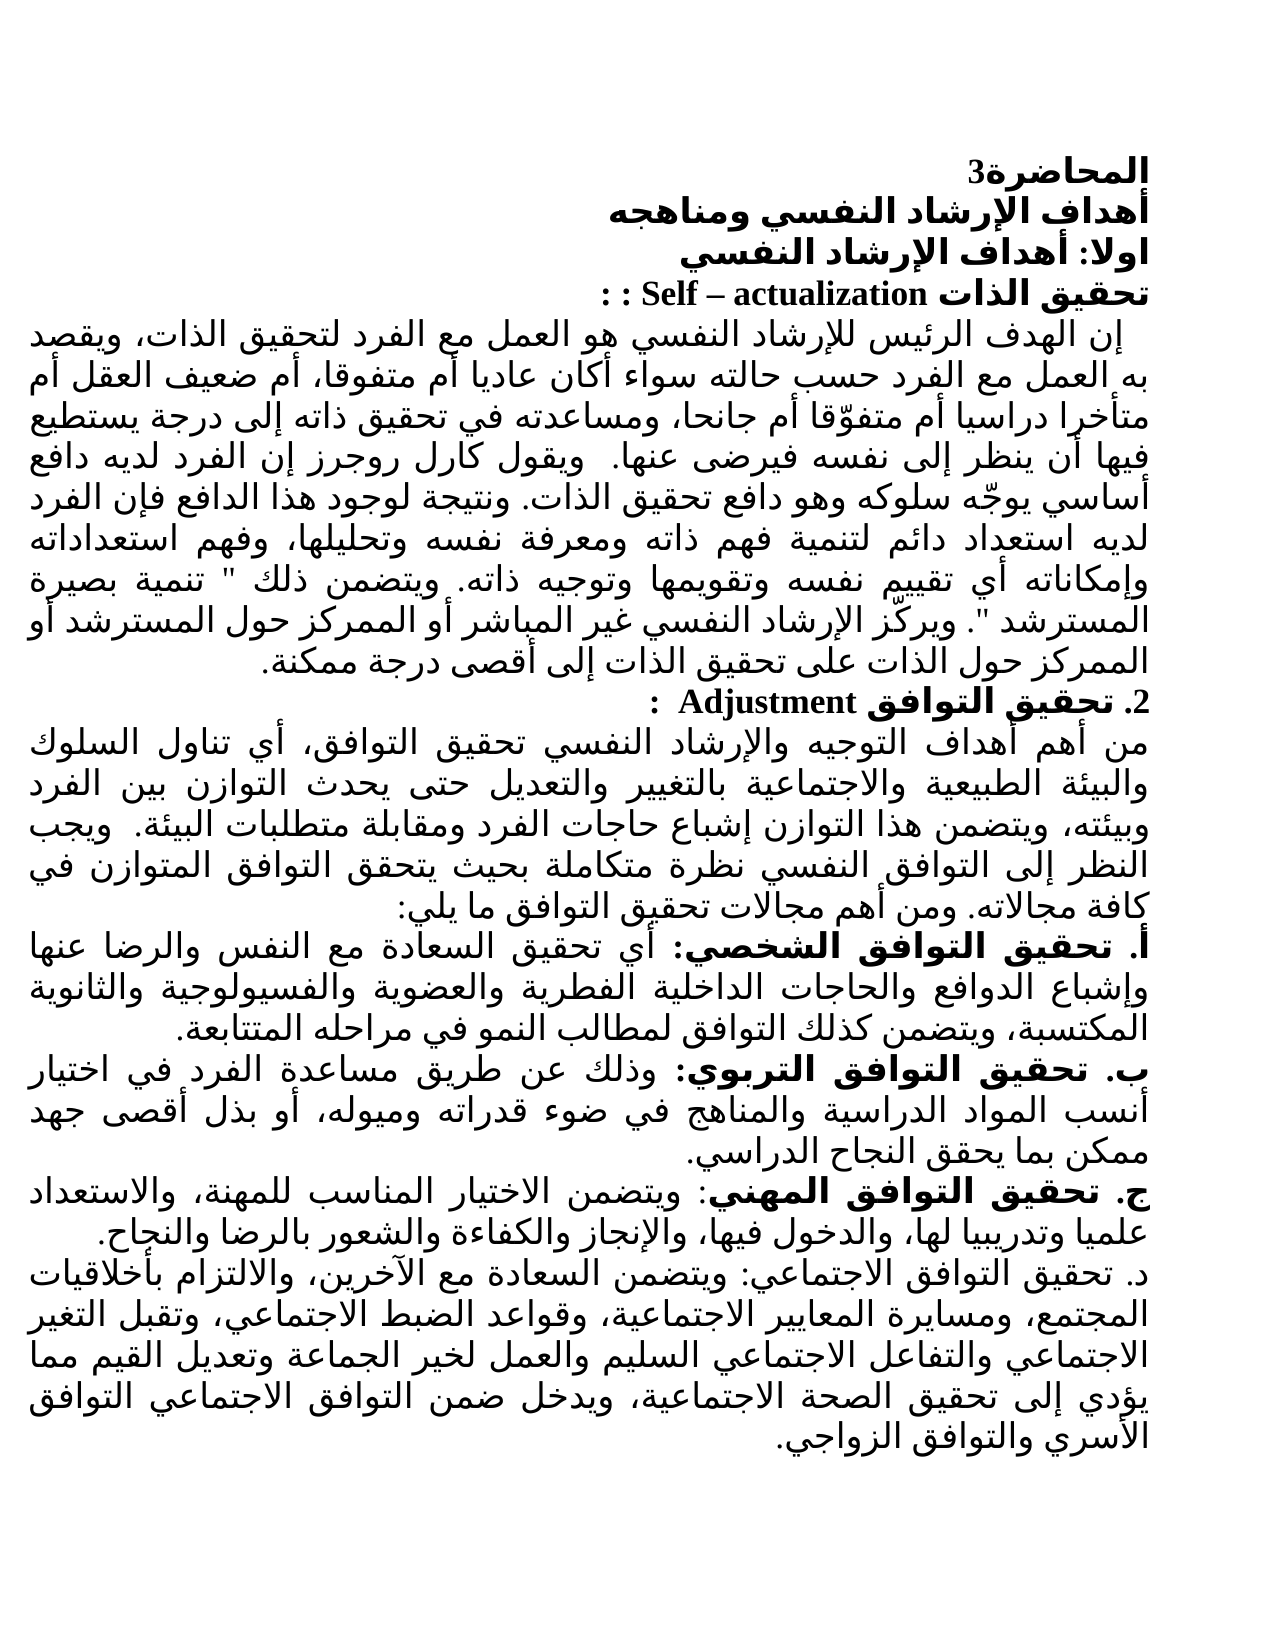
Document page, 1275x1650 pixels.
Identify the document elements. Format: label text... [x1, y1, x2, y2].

text 2. تحقيق التوافق Adjustment : [28, 681, 1150, 722]
text إن الهدف الرئيس للإرشاد النفسي هو العمل مع الفرد لتحقيق الذات، ويقصد به العمل مع الفرد حسب حالته سواء أكان عاديا أم متفوقا، أم ضعيف العقل أم متأخرا دراسيا أم متفوّقا أم جانحا، ومساعدته في تحقيق ذاته إلى درجة يستطيع فيها أن ينظر إلى نفسه فيرضى عنها. ويقول كارل روجرز إن الفرد لديه دافع أساسي يوجّه سلوكه وهو دافع تحقيق الذات. ونتيجة لوجود هذا الدافع فإن الفرد لديه استعداد دائم لتنمية فهم ذاته ومعرفة نفسه وتحليلها، وفهم استعداداته وإمكاناته أي تقييم نفسه وتقويمها وتوجيه ذاته. ويتضمن ذلك " تنمية بصيرة المسترشد ". ويركّز الإرشاد النفسي غير المباشر أو الممركز حول المسترشد أو الممركز حول الذات على تحقيق الذات إلى أقصى درجة ممكنة. [28, 313, 1150, 681]
text تحقيق الذات Self – actualization : : [28, 272, 1150, 313]
text المحاضرة3 [28, 150, 1150, 191]
text ب. تحقيق التوافق التربوي: وذلك عن طريق مساعدة الفرد في اختيار أنسب المواد الدراسية والمناهج في ضوء قدراته وميوله، أو بذل أقصى جهد ممكن بما يحقق النجاح الدراسي. [28, 1048, 1150, 1171]
text ج. تحقيق التوافق المهني: ويتضمن الاختيار المناسب للمهنة، والاستعداد علميا وتدريبيا لها، والدخول فيها، والإنجاز والكفاءة والشعور بالرضا والنجاح. [28, 1171, 1150, 1252]
text من أهم أهداف التوجيه والإرشاد النفسي تحقيق التوافق، أي تناول السلوك والبيئة الطبيعية والاجتماعية بالتغيير والتعديل حتى يحدث التوازن بين الفرد وبيئته، ويتضمن هذا التوازن إشباع حاجات الفرد ومقابلة متطلبات البيئة. ويجب النظر إلى التوافق النفسي نظرة متكاملة بحيث يتحقق التوافق المتوازن في كافة مجالاته. ومن أهم مجالات تحقيق التوافق ما يلي: [28, 722, 1150, 926]
text أ. تحقيق التوافق الشخصي: أي تحقيق السعادة مع النفس والرضا عنها وإشباع الدوافع والحاجات الداخلية الفطرية والعضوية والفسيولوجية والثانوية المكتسبة، ويتضمن كذلك التوافق لمطالب النمو في مراحله المتتابعة. [28, 926, 1150, 1048]
text أهداف الإرشاد النفسي ومناهجه [28, 191, 1150, 232]
text د. تحقيق التوافق الاجتماعي: ويتضمن السعادة مع الآخرين، والالتزام بأخلاقيات المجتمع، ومسايرة المعايير الاجتماعية، وقواعد الضبط الاجتماعي، وتقبل التغير الاجتماعي والتفاعل الاجتماعي السليم والعمل لخير الجماعة وتعديل القيم مما يؤدي إلى تحقيق الصحة الاجتماعية، ويدخل ضمن التوافق الاجتماعي التوافق الأسري والتوافق الزواجي. [28, 1252, 1150, 1457]
text اولا: أهداف الإرشاد النفسي [28, 232, 1150, 272]
